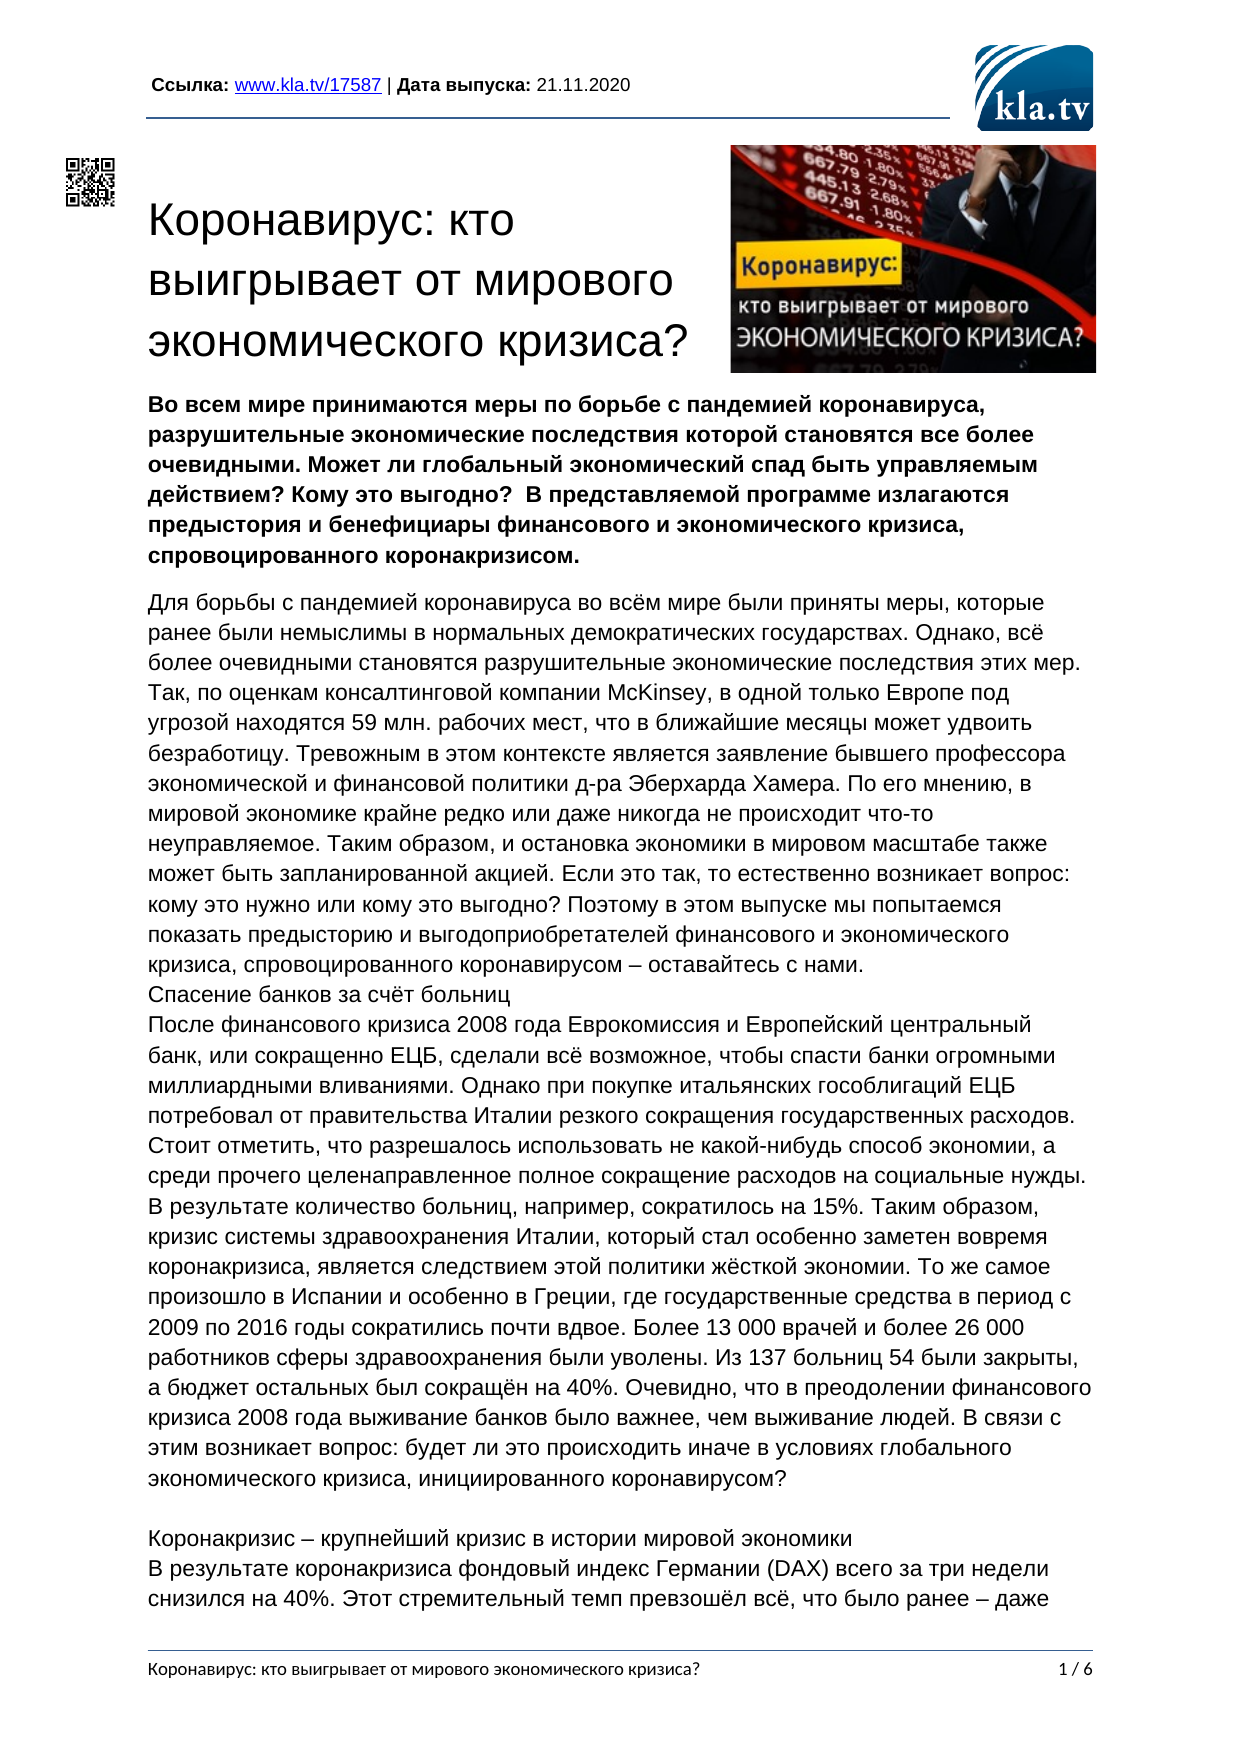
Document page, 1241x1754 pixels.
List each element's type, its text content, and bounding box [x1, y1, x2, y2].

text Во всем мире принимаются меры по борьбе с пандемией коронавируса, разрушительные экономические последствия которой становятся все более очевидными. Может ли глобальный экономический спад быть управляемым действием? Кому это выгодно? В представляемой программе излагаются предыстория и бенефициары финансового и экономического кризиса, спровоцированного коронакризисом. [148, 391, 1093, 568]
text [148, 588, 1093, 1612]
text Коронавирус: кто выигрывает от мирового экономического кризиса? [148, 192, 1093, 366]
